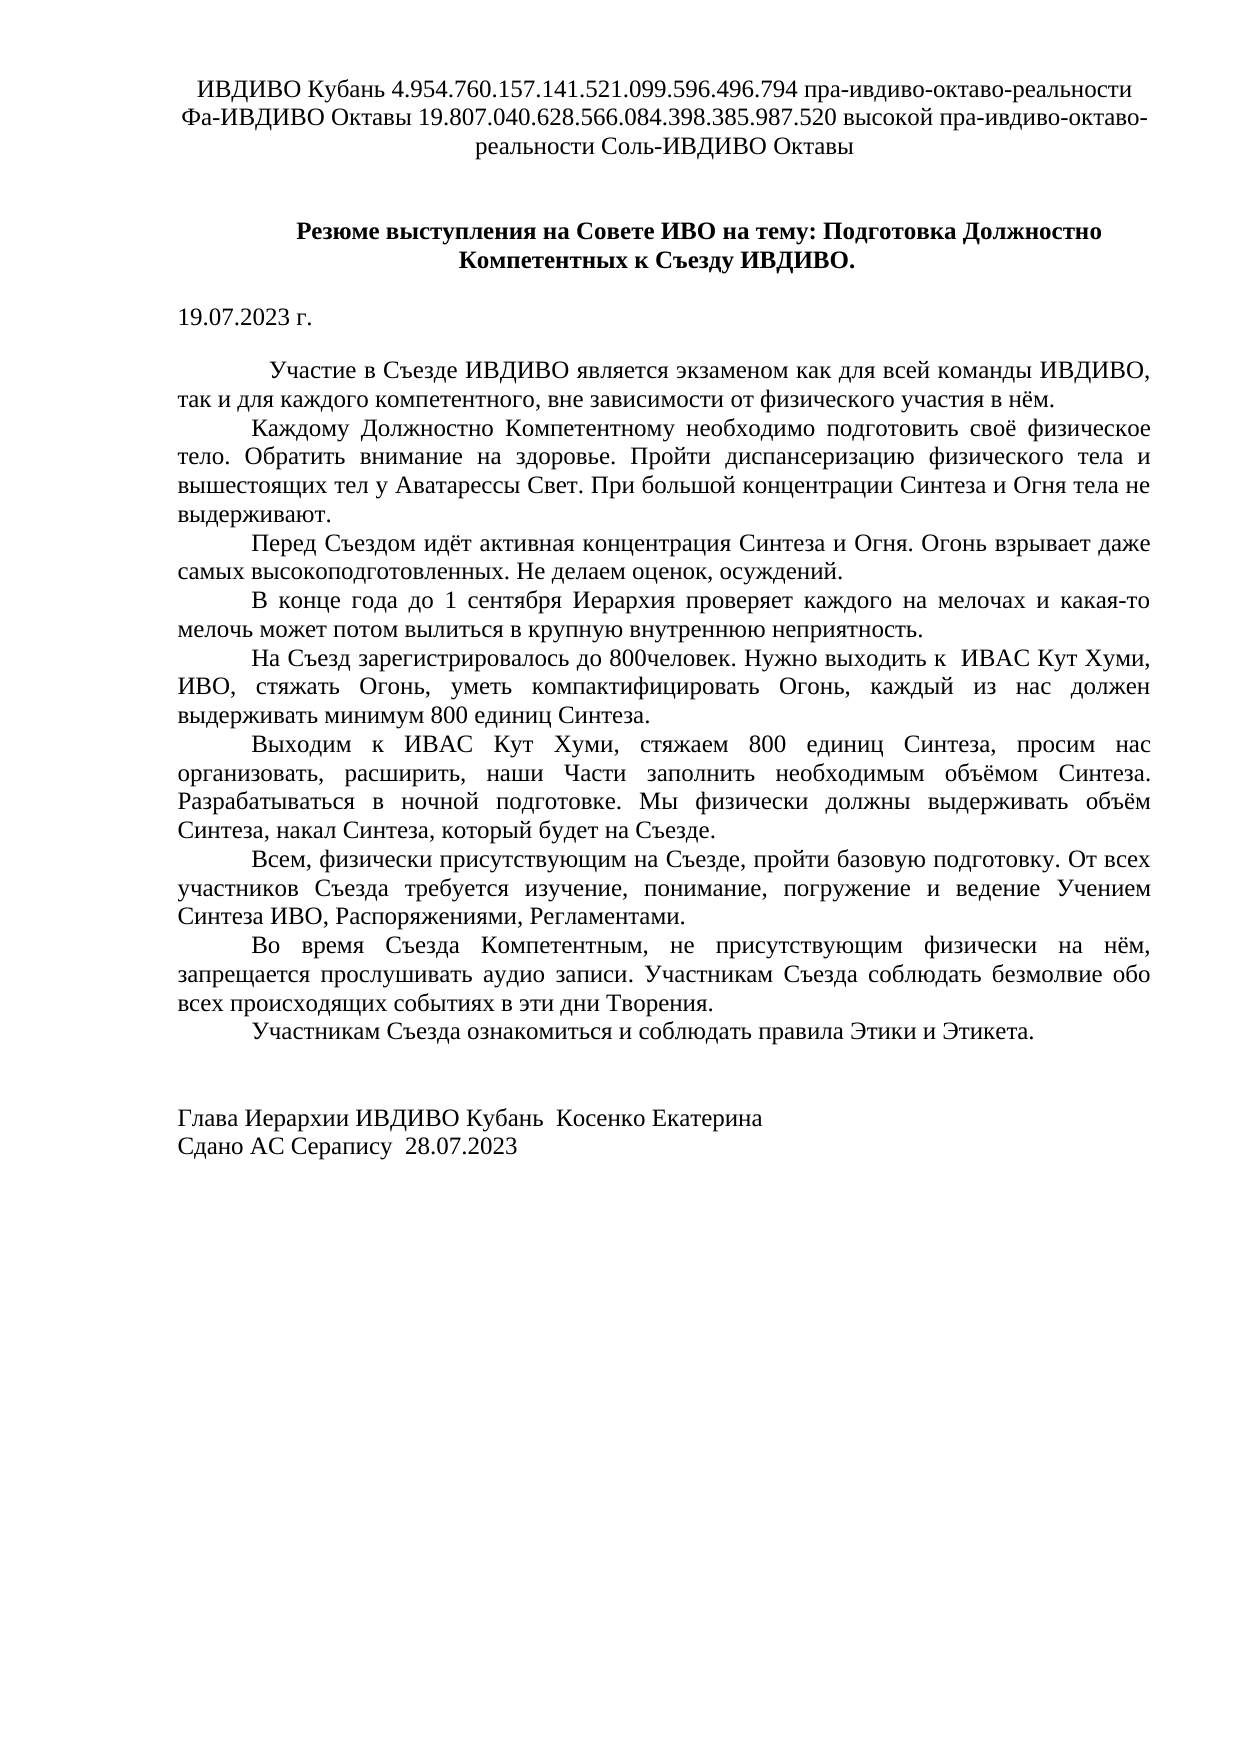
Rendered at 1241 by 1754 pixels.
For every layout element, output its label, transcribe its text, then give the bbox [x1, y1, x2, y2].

text 19.07.2023 г. [177, 302, 1152, 331]
text Глава Иерархии ИВДИВО Кубань Косенко Екатерина [177, 1103, 1152, 1131]
text Перед Съездом идёт активная концентрация Синтеза и Огня. Огонь взрывает даже самых высокоподготовленных. Не делаем оценок, осуждений. [177, 528, 1152, 585]
text Компетентных к Съезду ИВДИВО. [177, 245, 1152, 273]
text Во время Съезда Компетентным, не присутствующим физически на нём, запрещается прослушивать аудио записи. Участникам Съезда соблюдать безмолвие обо всех происходящих событиях в эти дни Творения. [177, 930, 1152, 1016]
text В конце года до 1 сентября Иерархия проверяет каждого на мелочах и какая-то мелочь может потом вылиться в крупную внутреннюю неприятность. [177, 585, 1152, 643]
text Каждому Должностно Компетентному необходимо подготовить своё физическое тело. Обратить внимание на здоровье. Пройти диспансеризацию физического тела и вышестоящих тел у Аватарессы Свет. При большой концентрации Синтеза и Огня тела не выдерживают. [177, 413, 1152, 528]
text Участие в Съезде ИВДИВО является экзаменом как для всей команды ИВДИВО, так и для каждого компетентного, вне зависимости от физического участия в нём. [177, 355, 1152, 413]
text Сдано АС Серапису 28.07.2023 [177, 1131, 1152, 1160]
text Всем, физически присутствующим на Съезде, пройти базовую подготовку. От всех участников Съезда требуется изучение, понимание, погружение и ведение Учением Синтеза ИВО, Распоряжениями, Регламентами. [177, 844, 1152, 930]
text Резюме выступления на Совете ИВО на тему: Подготовка Должностно [177, 216, 1152, 245]
text Участникам Съезда ознакомиться и соблюдать правила Этики и Этикета. [177, 1016, 1152, 1045]
text На Съезд зарегистрировалось до 800человек. Нужно выходить к ИВАС Кут Хуми, ИВО, стяжать Огонь, уметь компактифицировать Огонь, каждый из нас должен выдерживать минимум 800 единиц Синтеза. [177, 643, 1152, 729]
text Выходим к ИВАС Кут Хуми, стяжаем 800 единиц Синтеза, просим нас организовать, расширить, наши Части заполнить необходимым объёмом Синтеза. Разрабатываться в ночной подготовке. Мы физически должны выдерживать объём Синтеза, накал Синтеза, который будет на Съезде. [177, 729, 1152, 844]
